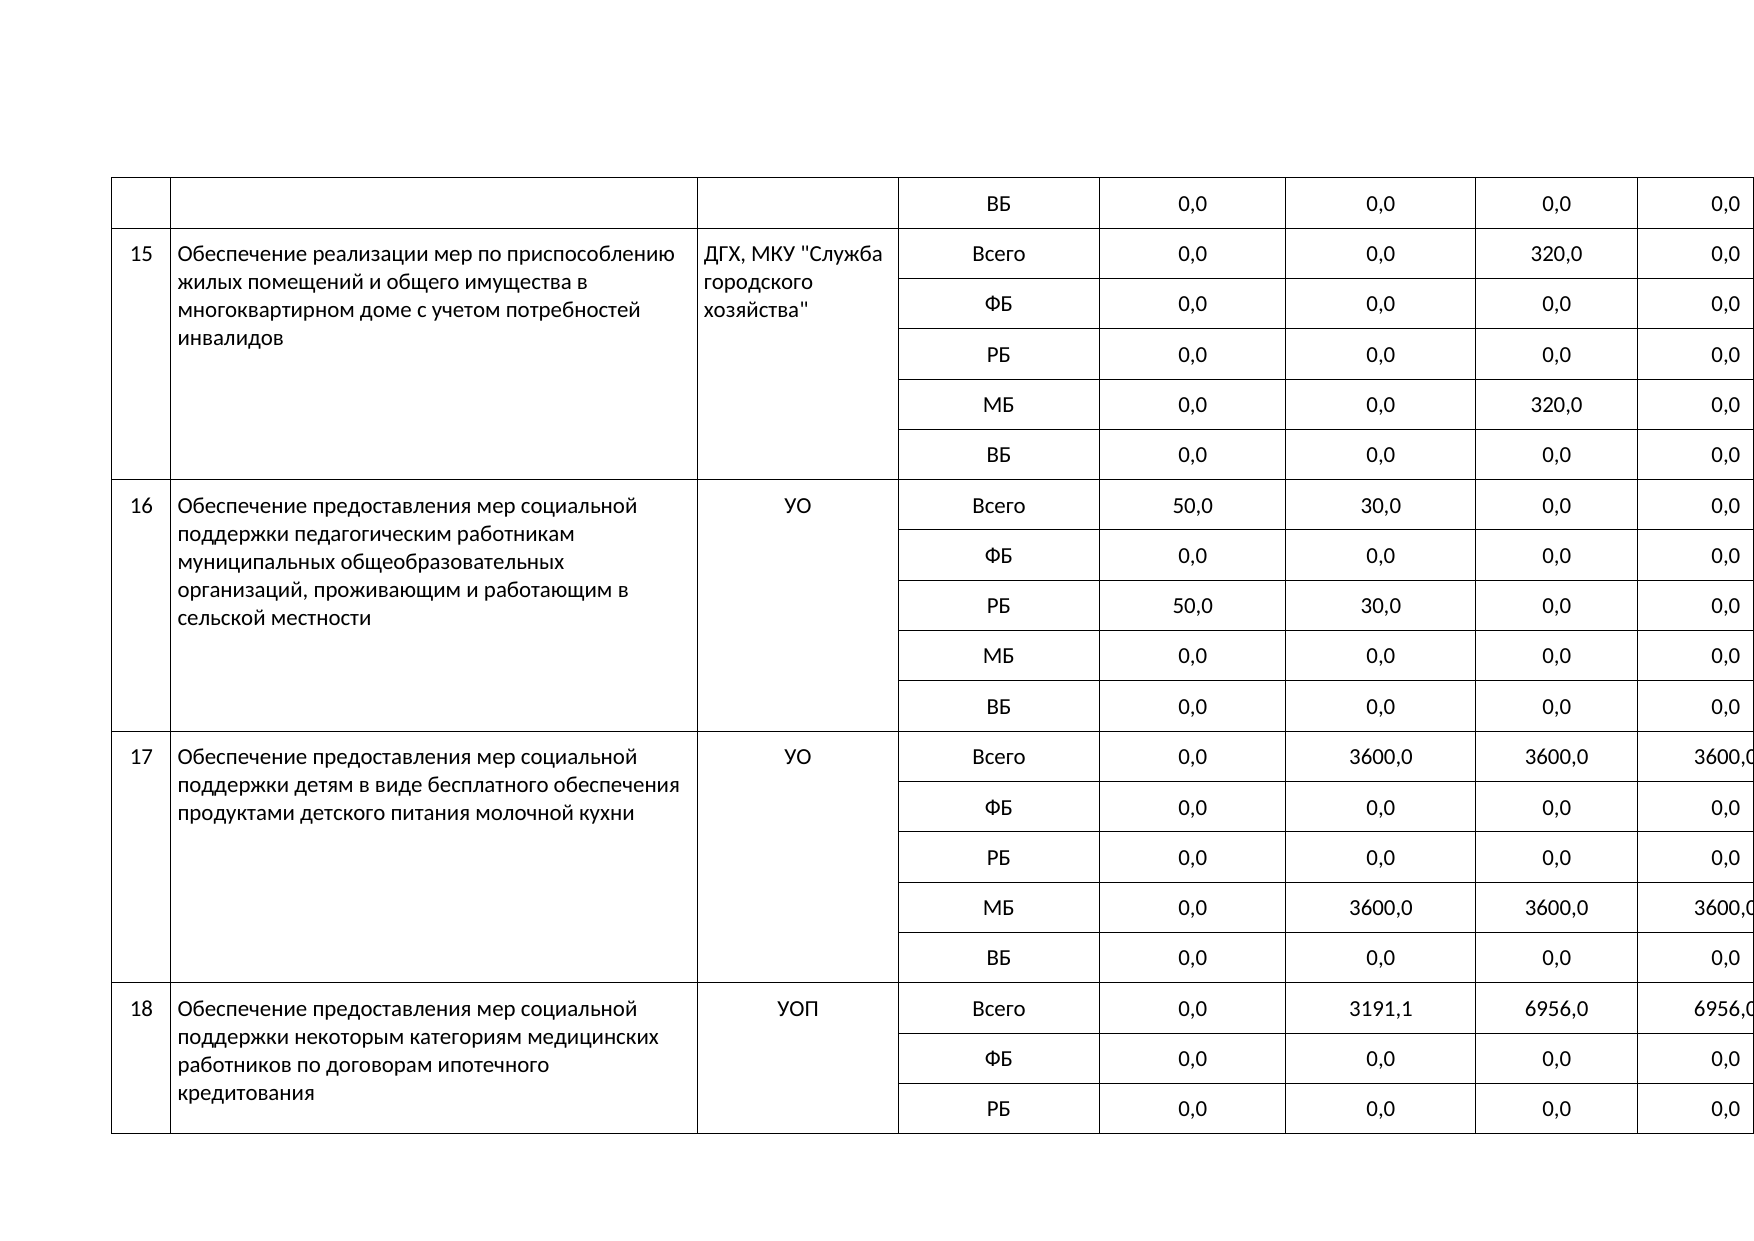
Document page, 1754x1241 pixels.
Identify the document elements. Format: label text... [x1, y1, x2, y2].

table_cell 0,0 [1476, 329, 1637, 378]
table_cell 0,0 [1638, 681, 1753, 731]
table_cell 0,0 [1100, 530, 1285, 580]
table_cell 0,0 [1286, 329, 1475, 378]
table_cell МБ [899, 631, 1099, 680]
table_cell 0,0 [1286, 782, 1475, 831]
table_cell 0,0 [1100, 631, 1285, 680]
table_cell 0,0 [1638, 631, 1753, 680]
table_cell 0,0 [1638, 530, 1753, 580]
table_cell 0,0 [1638, 329, 1753, 378]
table_cell 0,0 [1476, 480, 1637, 529]
table_cell 0,0 [1100, 380, 1285, 429]
table_cell 320,0 [1476, 229, 1637, 278]
table_cell 0,0 [1286, 279, 1475, 328]
table_cell 0,0 [1476, 681, 1637, 731]
table_cell 0,0 [1100, 681, 1285, 731]
table_cell 0,0 [1100, 178, 1285, 227]
table_cell ВБ [899, 178, 1099, 227]
table_cell 0,0 [1100, 933, 1285, 982]
table_cell 0,0 [1286, 631, 1475, 680]
table_cell 6956,0 [1476, 983, 1637, 1032]
table_cell 3600,0 [1286, 732, 1475, 781]
table_cell 0,0 [1100, 732, 1285, 781]
table_cell Всего [899, 983, 1099, 1032]
table_cell 0,0 [1476, 782, 1637, 831]
table_cell 0,0 [1638, 480, 1753, 529]
table_cell МБ [899, 380, 1099, 429]
table_cell 0,0 [1100, 279, 1285, 328]
table_cell ФБ [899, 1034, 1099, 1083]
table_cell 0,0 [1286, 681, 1475, 731]
table_cell 0,0 [1476, 581, 1637, 630]
table_cell 0,0 [1100, 1084, 1285, 1133]
table_cell 0,0 [1638, 229, 1753, 278]
table_cell 0,0 [1286, 530, 1475, 580]
table_cell УО [698, 480, 898, 731]
table_cell ФБ [899, 279, 1099, 328]
table_cell 17 [112, 732, 170, 982]
table_cell РБ [899, 832, 1099, 882]
table_cell ВБ [899, 933, 1099, 982]
table_cell РБ [899, 329, 1099, 378]
table_cell 3600,0 [1476, 883, 1637, 932]
table_cell 0,0 [1100, 883, 1285, 932]
table_cell 15 [112, 229, 170, 479]
table_cell 0,0 [1100, 983, 1285, 1032]
table_cell УОП [698, 983, 898, 1133]
table_cell 6956,0 [1638, 983, 1753, 1032]
table_cell 0,0 [1638, 581, 1753, 630]
table_cell 18 [112, 983, 170, 1133]
table_cell Обеспечение предоставления мер социальной поддержки некоторым категориям медицинских работников по договорам ипотечного кредитования [171, 983, 697, 1133]
table_cell ДГХ, МКУ "Служба городского хозяйства" [698, 229, 898, 479]
table_cell 0,0 [1100, 329, 1285, 378]
table_cell ВБ [899, 430, 1099, 479]
table_cell ВБ [899, 681, 1099, 731]
table_cell Обеспечение предоставления мер социальной поддержки педагогическим работникам муниципальных общеобразовательных организаций, проживающим и работающим в сельской местности [171, 480, 697, 731]
table_cell Обеспечение предоставления мер социальной поддержки детям в виде бесплатного обеспечения продуктами детского питания молочной кухни [171, 732, 697, 982]
table_cell 30,0 [1286, 480, 1475, 529]
table_cell Обеспечение реализации мер по приспособлению жилых помещений и общего имущества в многоквартирном доме с учетом потребностей инвалидов [171, 229, 697, 479]
table_cell ФБ [899, 530, 1099, 580]
table_cell 320,0 [1476, 380, 1637, 429]
table_cell 3600,0 [1286, 883, 1475, 932]
table_cell 0,0 [1476, 933, 1637, 982]
table_cell 16 [112, 480, 170, 731]
table_cell 0,0 [1476, 279, 1637, 328]
table_cell РБ [899, 1084, 1099, 1133]
table_cell 0,0 [1638, 1034, 1753, 1083]
table_cell 3600,0 [1638, 883, 1753, 932]
table_cell 0,0 [1638, 430, 1753, 479]
table_cell 0,0 [1476, 832, 1637, 882]
table_cell 0,0 [1100, 782, 1285, 831]
table_cell 50,0 [1100, 581, 1285, 630]
table_cell 0,0 [1286, 1034, 1475, 1083]
table_cell 0,0 [1638, 782, 1753, 831]
table_cell 0,0 [1638, 832, 1753, 882]
table_cell 0,0 [1286, 380, 1475, 429]
table_cell 0,0 [1638, 380, 1753, 429]
table_cell 0,0 [1100, 229, 1285, 278]
table_cell 50,0 [1100, 480, 1285, 529]
table_cell 0,0 [1286, 832, 1475, 882]
table_cell 0,0 [1476, 530, 1637, 580]
table_cell 30,0 [1286, 581, 1475, 630]
table_cell 0,0 [1476, 430, 1637, 479]
table_cell МБ [899, 883, 1099, 932]
table_cell РБ [899, 581, 1099, 630]
table_cell 0,0 [1286, 178, 1475, 227]
table_cell 0,0 [1638, 1084, 1753, 1133]
table_cell 0,0 [1286, 933, 1475, 982]
table_cell 0,0 [1638, 178, 1753, 227]
table_cell 0,0 [1476, 631, 1637, 680]
table_cell 0,0 [1638, 279, 1753, 328]
table_cell ФБ [899, 782, 1099, 831]
table_cell 3191,1 [1286, 983, 1475, 1032]
table_cell 3600,0 [1638, 732, 1753, 781]
table_cell Всего [899, 732, 1099, 781]
table_cell 0,0 [1286, 1084, 1475, 1133]
table_cell 0,0 [1286, 229, 1475, 278]
table_cell Всего [899, 229, 1099, 278]
table_cell 0,0 [1286, 430, 1475, 479]
table_cell 0,0 [1476, 1084, 1637, 1133]
table_cell 0,0 [1638, 933, 1753, 982]
table_cell Всего [899, 480, 1099, 529]
table_cell УО [698, 732, 898, 982]
table_cell 0,0 [1100, 832, 1285, 882]
table_cell 0,0 [1476, 1034, 1637, 1083]
table_cell 0,0 [1476, 178, 1637, 227]
table_cell 0,0 [1100, 1034, 1285, 1083]
table_cell 0,0 [1100, 430, 1285, 479]
table_cell 3600,0 [1476, 732, 1637, 781]
